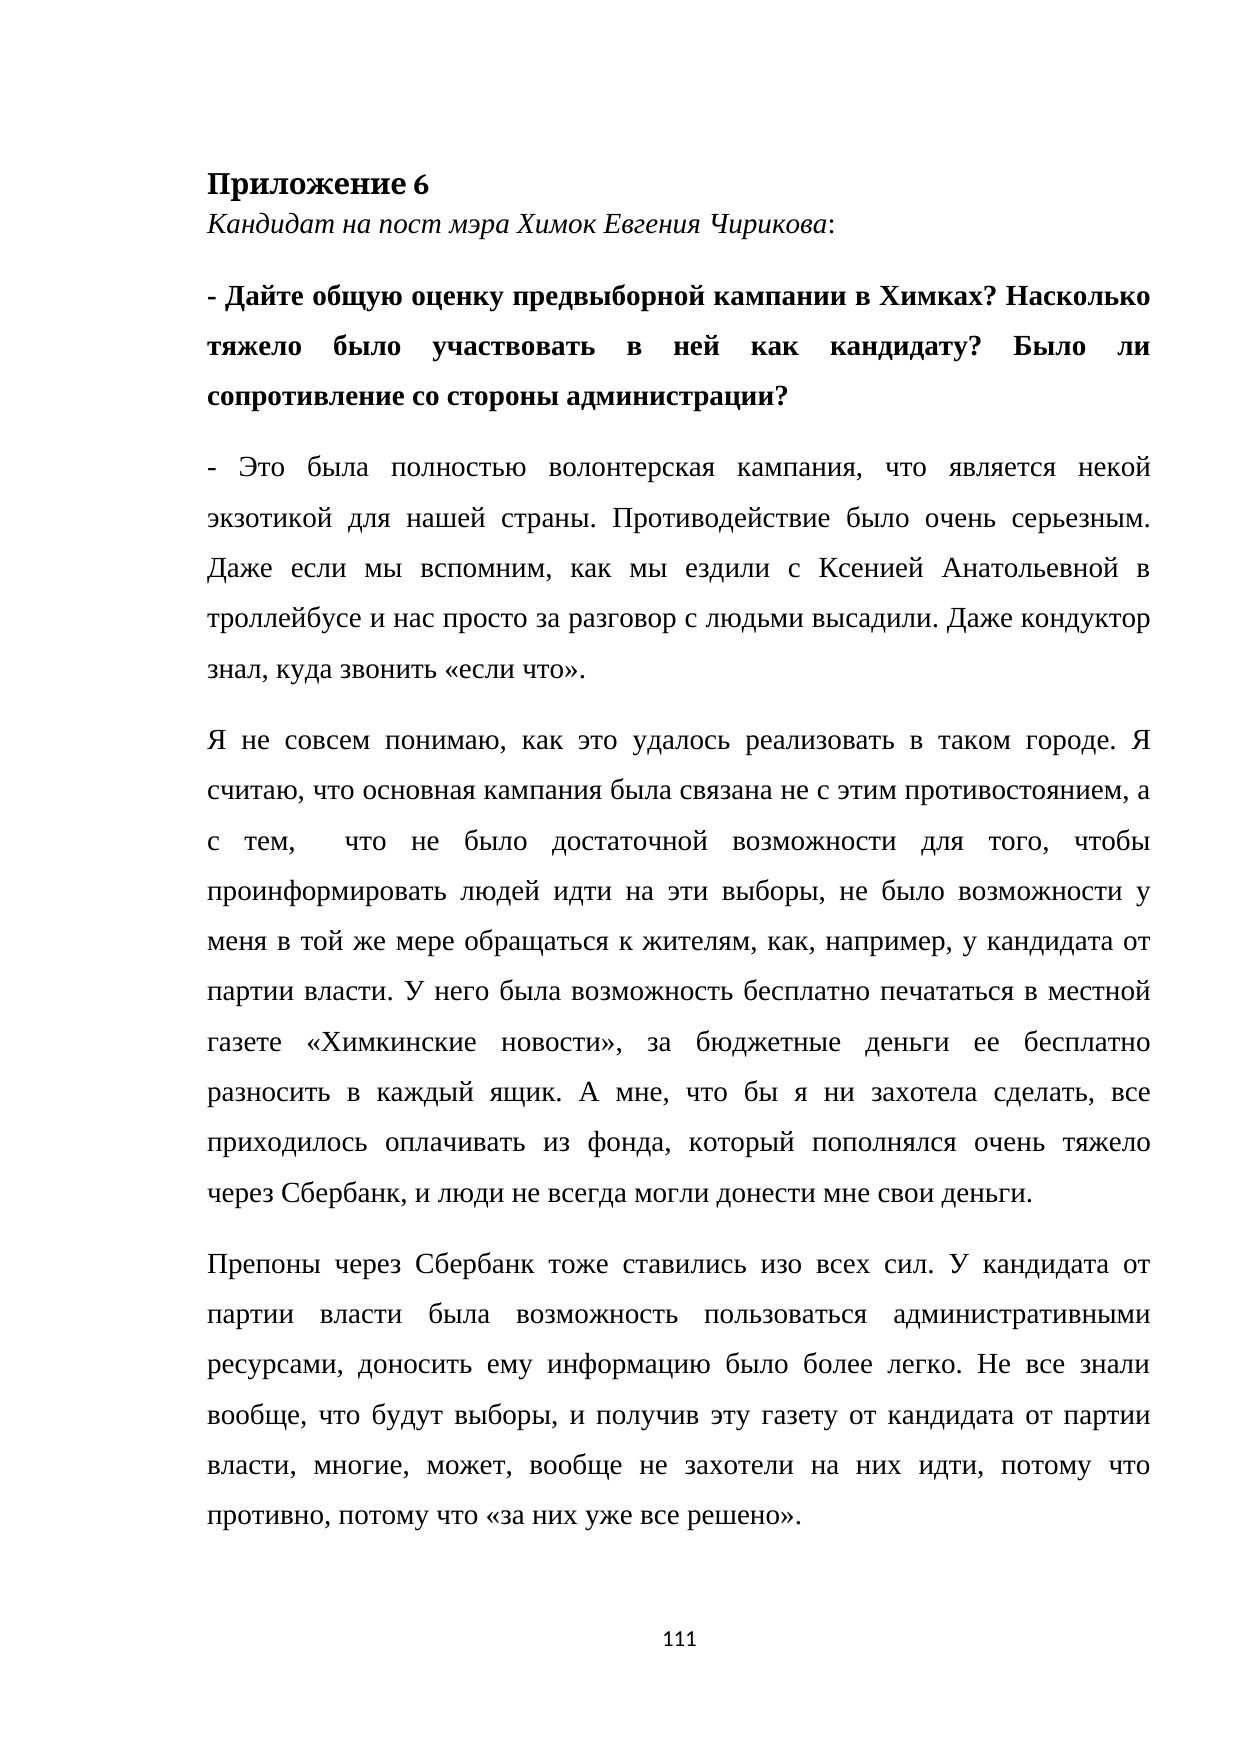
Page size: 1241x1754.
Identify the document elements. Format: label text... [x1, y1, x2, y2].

text - Дайте общую оценку предвыборной кампании в Химках? Насколько тяжело было участвовать в ней как кандидату? Было ли сопротивление со стороны администрации? [207, 278, 1152, 412]
text Кандидат на пост мэра Химок Евгения Чирикова: [207, 207, 1152, 240]
text - Это была полностью волонтерская кампания, что является некой экзотикой для нашей страны. Противодействие было очень серьезным. Даже если мы вспомним, как мы ездили с Ксенией Анатольевной в троллейбусе и нас просто за разговор с людьми высадили. Даже кондуктор знал, куда звонить «если что». [207, 449, 1152, 684]
text Я не совсем понимаю, как это удалось реализовать в таком городе. Я считаю, что основная кампания была связана не с этим противостоянием, а с тем, что не было достаточной возможности для того, чтобы проинформировать людей идти на эти выборы, не было возможности у меня в той же мере обращаться к жителям, как, например, у кандидата от партии власти. У него была возможность бесплатно печататься в местной газете «Химкинские новости», за бюджетные деньги ее бесплатно разносить в каждый ящик. А мне, что бы я ни захотела сделать, все приходилось оплачивать из фонда, который пополнялся очень тяжело через Сбербанк, и люди не всегда могли донести мне свои деньги. [207, 722, 1152, 1208]
subtitle Приложение 6 [207, 168, 1152, 202]
text Препоны через Сбербанк тоже ставились изо всех сил. У кандидата от партии власти была возможность пользоваться административными ресурсами, доносить ему информацию было более легко. Не все знали вообще, что будут выборы, и получив эту газету от кандидата от партии власти, многие, может, вообще не захотели на них идти, потому что противно, потому что «за них уже все решено». [207, 1246, 1152, 1531]
